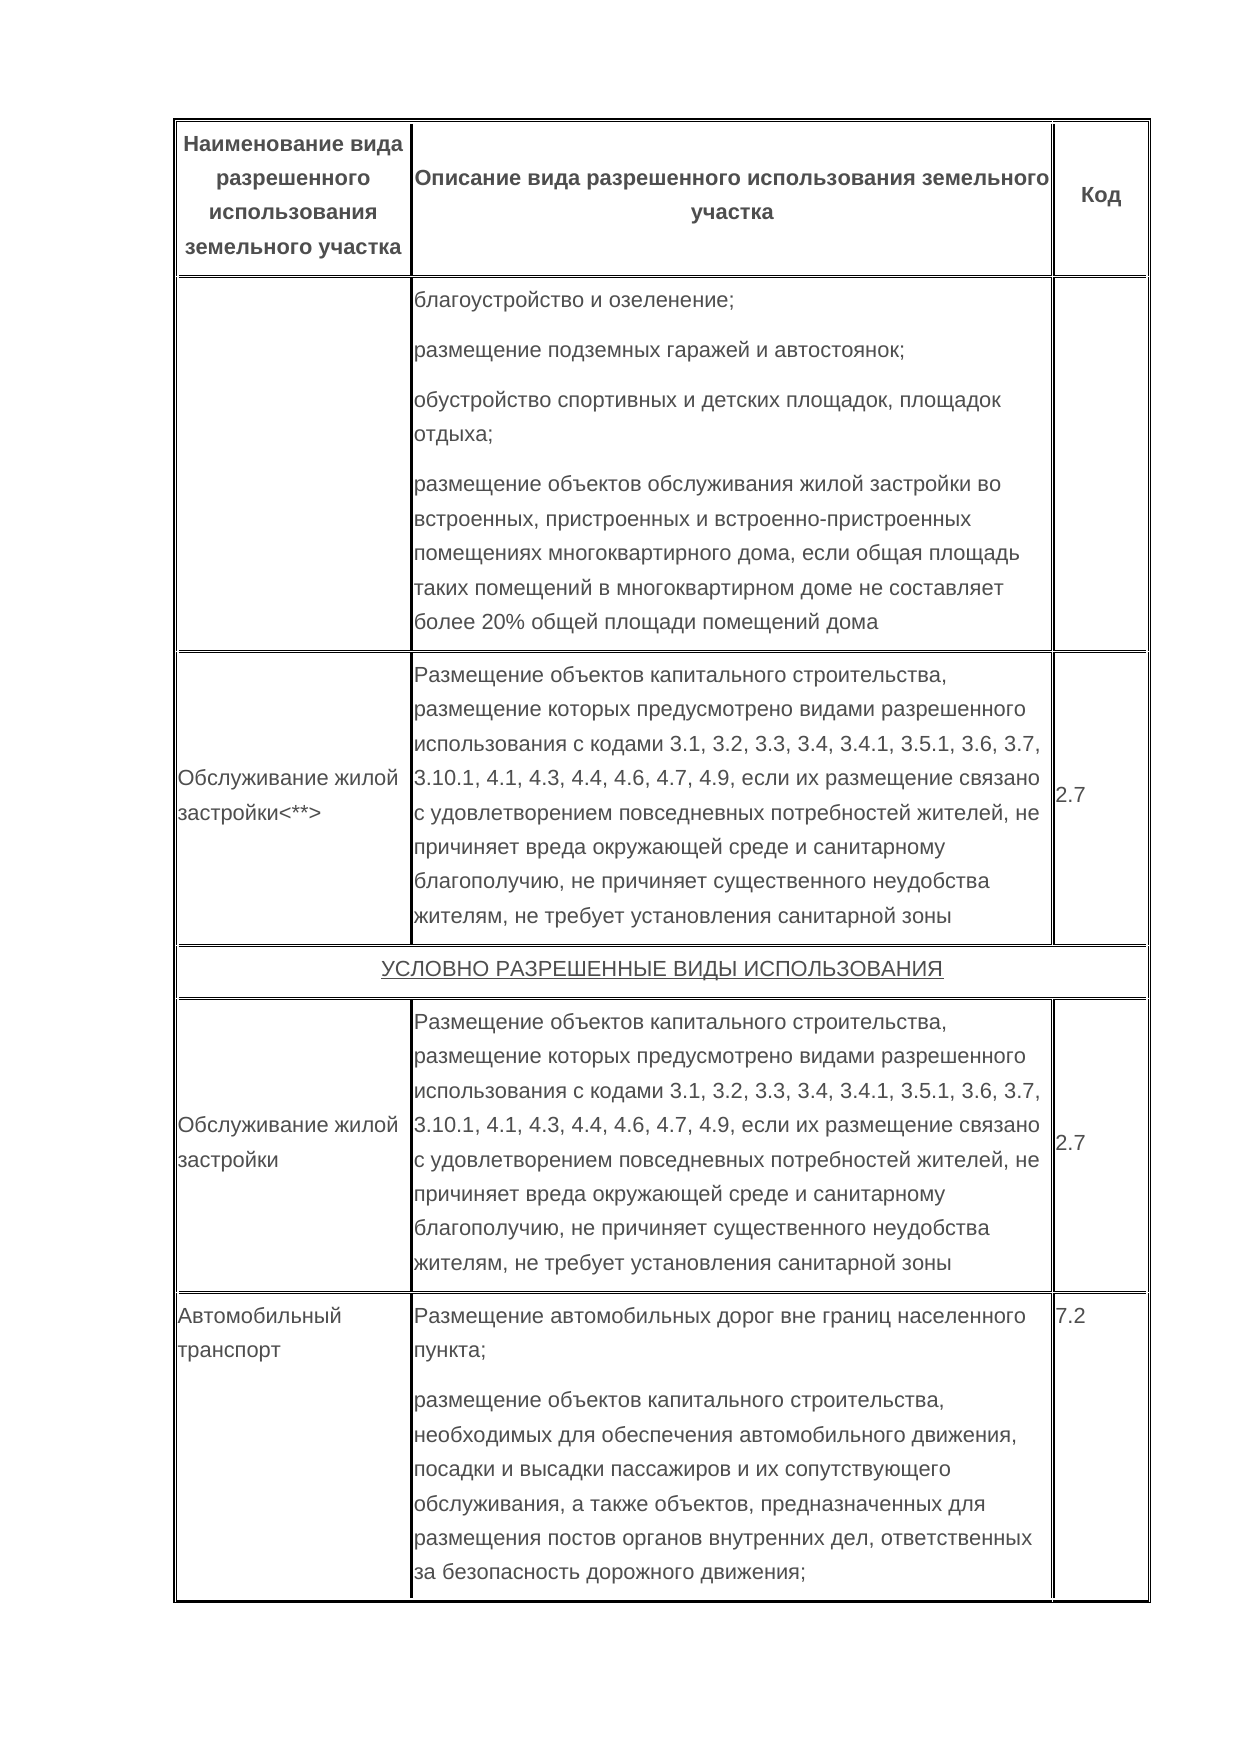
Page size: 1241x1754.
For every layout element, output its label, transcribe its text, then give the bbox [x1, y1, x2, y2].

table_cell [411, 1291, 1053, 1600]
table_cell УСЛОВНО РАЗРЕШЕННЫЕ ВИДЫ ИСПОЛЬЗОВАНИЯ [177, 944, 1148, 997]
table_cell Размещение объектов капитального строительства, размещение которых предусмотрено видами разрешенного использования с кодами 3.1, 3.2, 3.3, 3.4, 3.4.1, 3.5.1, 3.6, 3.7, 3.10.1, 4.1, 4.3, 4.4, 4.6, 4.7, 4.9, если их размещение связано с удовлетворением повседневных потребностей жителей, не причиняет вреда окружающей среде и санитарному благополучию, не причиняет существенного неудобства жителям, не требует установления санитарной зоны [413, 653, 1051, 943]
table_cell 2.7 [1053, 997, 1149, 1291]
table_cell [413, 278, 1051, 649]
table_cell Размещение объектов капитального строительства, размещение которых предусмотрено видами разрешенного использования с кодами 3.1, 3.2, 3.3, 3.4, 3.4.1, 3.5.1, 3.6, 3.7, 3.10.1, 4.1, 4.3, 4.4, 4.6, 4.7, 4.9, если их размещение связано с удовлетворением повседневных потребностей жителей, не причиняет вреда окружающей среде и санитарному благополучию, не причиняет существенного неудобства жителям, не требует установления санитарной зоны [413, 1000, 1051, 1291]
table_cell 2.5 [1055, 275, 1148, 649]
table_cell Среднеэтажная жилая застройка<*> [177, 275, 410, 649]
table_cell Обслуживание жилой застройки [175, 997, 411, 1291]
table_cell Обслуживание жилой застройки<**> [177, 650, 410, 943]
table_cell 2.7 [1055, 650, 1148, 943]
table_cell Автомобильный транспорт [175, 1291, 411, 1600]
table_cell 7.2 [1053, 1291, 1149, 1600]
table_header Описание вида разрешенного использования земельного участка [411, 120, 1053, 274]
table_header Наименование вида разрешенного использования земельного участка [177, 122, 411, 274]
table_header Код [1053, 122, 1148, 274]
